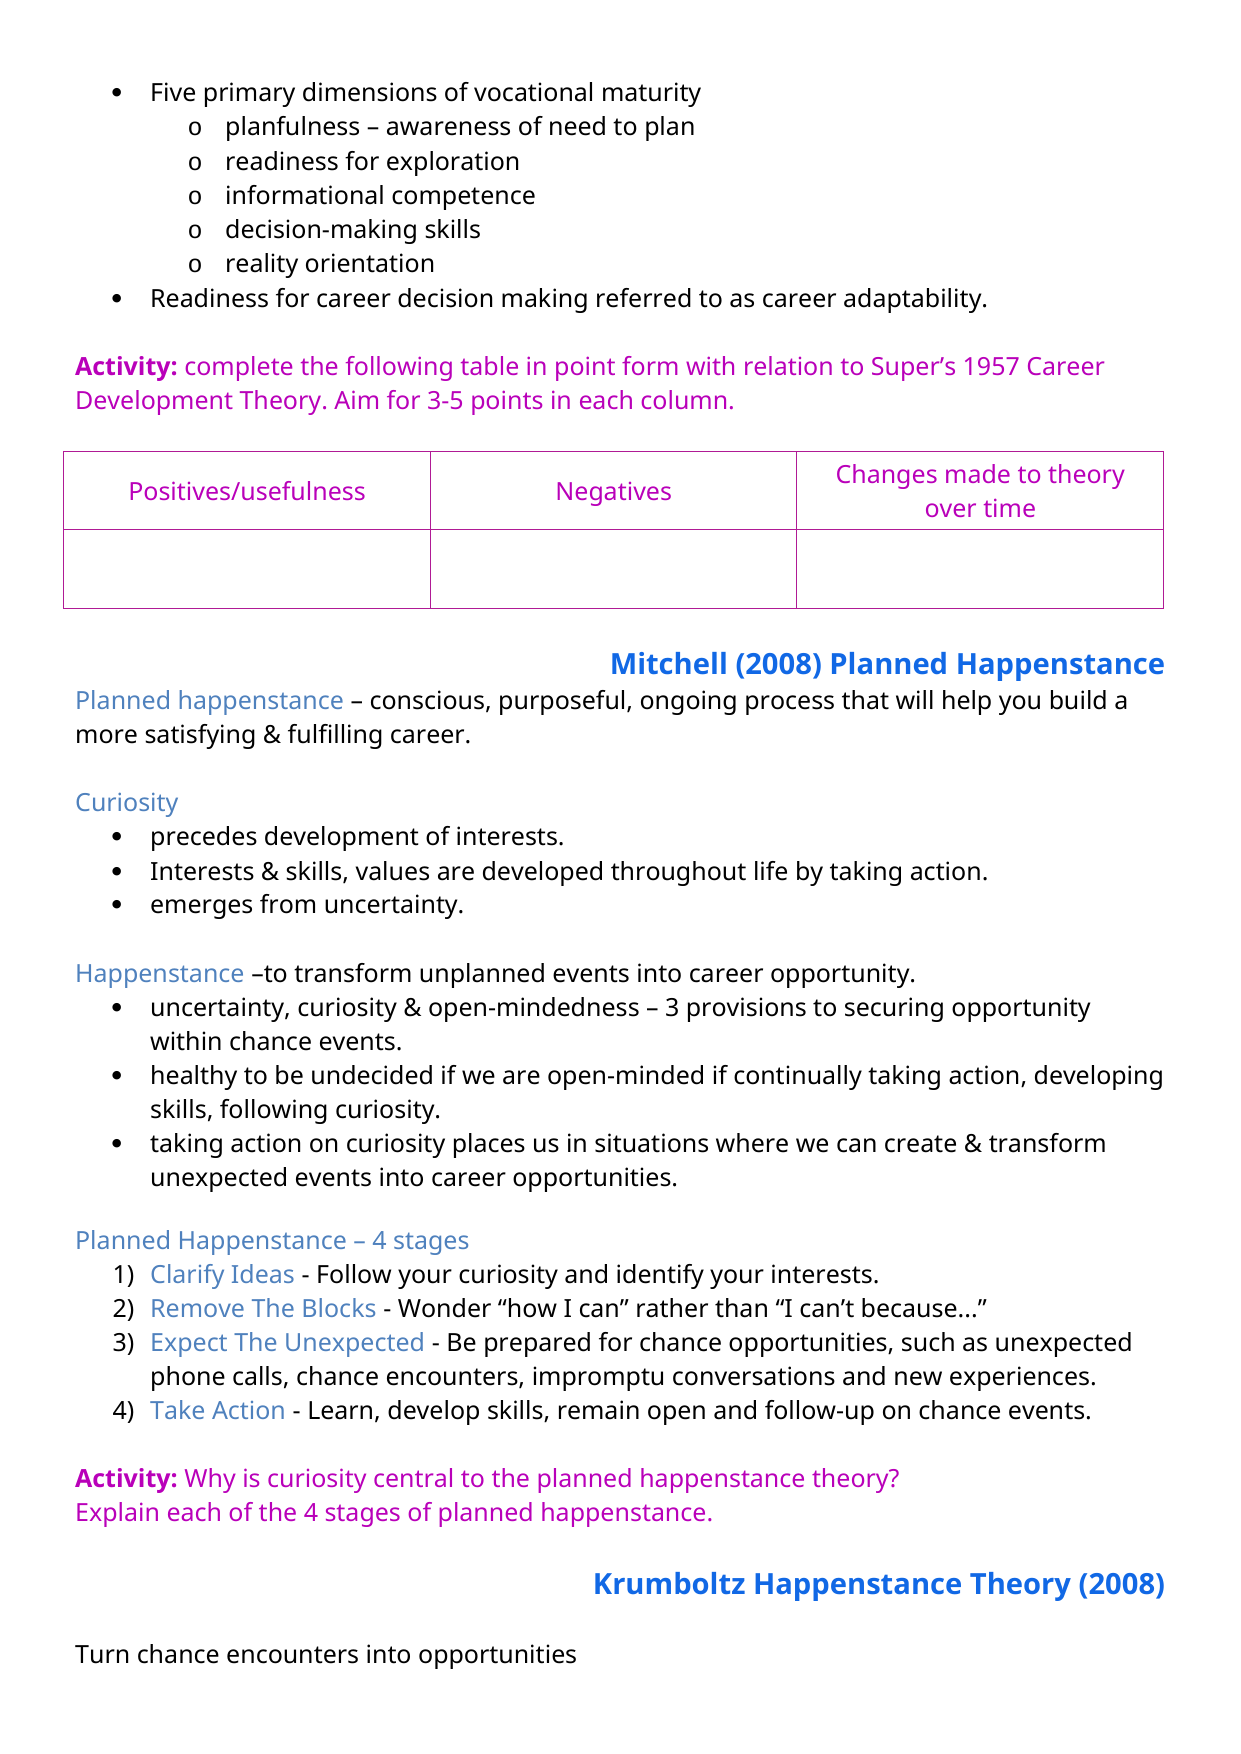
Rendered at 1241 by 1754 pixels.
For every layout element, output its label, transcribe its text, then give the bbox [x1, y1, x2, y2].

list healthy to be undecided if we are open-minded if continually taking action, developing skills, following curiosity. [112, 1057, 1165, 1126]
text Turn chance encounters into opportunities [75, 1637, 1165, 1671]
list uncertainty, curiosity & open-mindedness – 3 provisions to securing opportunity within chance events. [112, 989, 1165, 1057]
text Happenstance –to transform unplanned events into career opportunity. [75, 955, 1165, 989]
table_cell [431, 530, 796, 608]
list Remove The Blocks - Wonder “how I can” rather than “I can’t because...” [112, 1291, 1165, 1325]
text Planned happenstance – conscious, purposeful, ongoing process that will help you build a more satisfying & fulfilling career. [75, 683, 1165, 751]
list reality orientation [187, 246, 1165, 280]
list informational competence [187, 178, 1165, 212]
table_header Negatives [431, 452, 796, 529]
list readiness for exploration [187, 143, 1165, 178]
text Planned Happenstance – 4 stages [75, 1222, 1165, 1257]
table_header Changes made to theory over time [797, 452, 1163, 529]
list Clarify Ideas - Follow your curiosity and identify your interests. [112, 1257, 1165, 1291]
list Expect The Unexpected - Be prepared for chance opportunities, such as unexpected phone calls, chance encounters, impromptu conversations and new experiences. [112, 1325, 1165, 1393]
list taking action on curiosity places us in situations where we can create & transform unexpected events into career opportunities. [112, 1126, 1165, 1194]
list Readiness for career decision making referred to as career adaptability. [112, 280, 1165, 314]
table_cell [797, 530, 1163, 608]
list Five primary dimensions of vocational maturity [112, 75, 1165, 109]
text Explain each of the 4 stages of planned happenstance. [75, 1495, 1165, 1529]
text Mitchell (2008) Planned Happenstance [75, 643, 1165, 683]
table_cell [64, 530, 430, 608]
list decision-making skills [187, 212, 1165, 246]
list Take Action - Learn, develop skills, remain open and follow-up on chance events. [112, 1393, 1165, 1427]
text Activity: Why is curiosity central to the planned happenstance theory? [75, 1461, 1165, 1495]
list emerges from uncertainty. [112, 887, 1165, 921]
list precedes development of interests. [112, 819, 1165, 853]
text Curiosity [75, 785, 1165, 819]
text Activity: complete the following table in point form with relation to Super’s 1957 Career Development Theory. Aim for 3-5 points in each column. [75, 348, 1165, 417]
text Krumboltz Happenstance Theory (2008) [75, 1563, 1165, 1603]
list planfulness – awareness of need to plan [187, 109, 1165, 143]
table_header Positives/usefulness [64, 452, 430, 529]
list Interests & skills, values are developed throughout life by taking action. [112, 853, 1165, 887]
